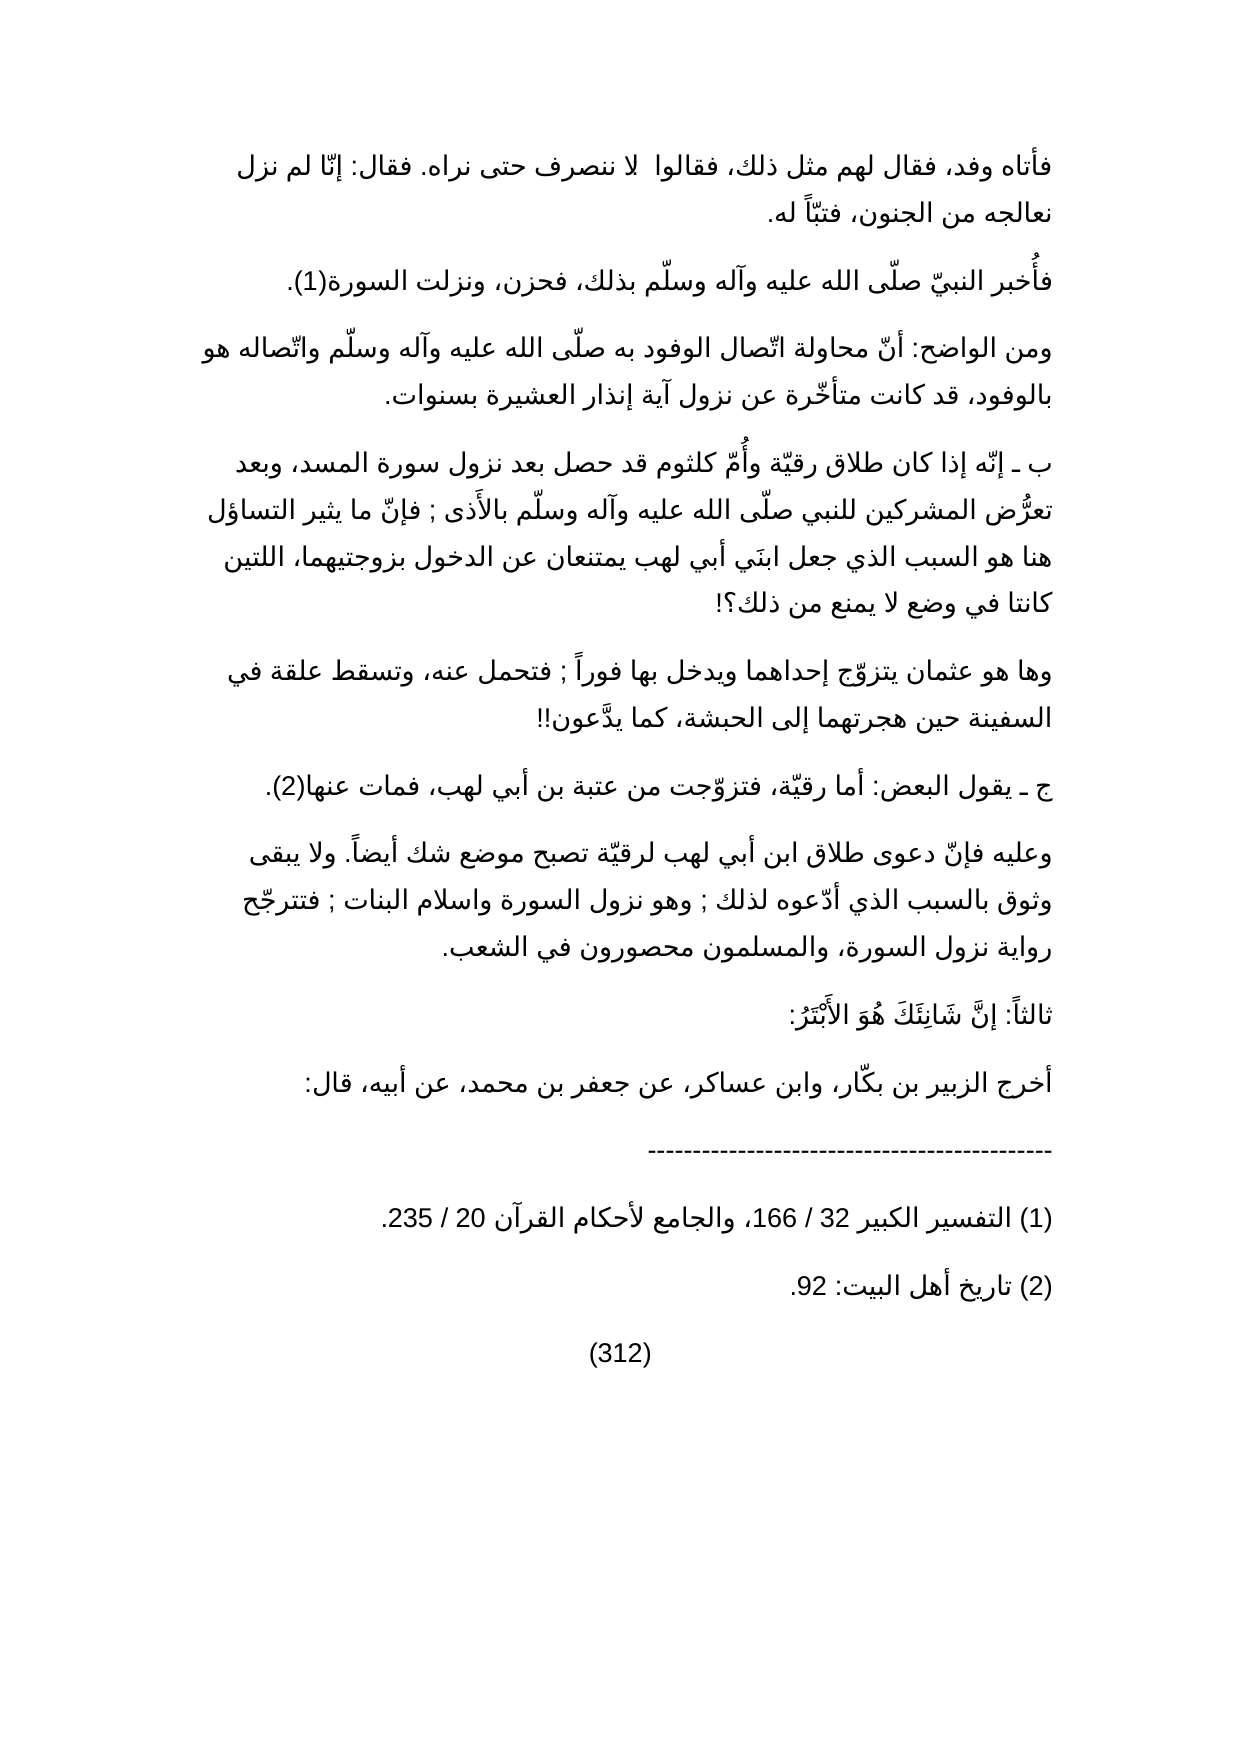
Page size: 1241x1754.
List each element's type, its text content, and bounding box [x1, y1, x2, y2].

text أخرج الزبير بن بكّار، وابن عساكر، عن جعفر بن محمد، عن أبيه، قال: [187, 1067, 1053, 1098]
text فأُخبر النبيّ صلّى الله عليه وآله وسلّم بذلك، فحزن، ونزلت السورة(1). [187, 264, 1053, 296]
text فأتاه وفد، فقال لهم مثل ذلك، فقالوا: لا ننصرف حتى نراه. فقال: إنّا لم نزل نعالجه من الجنون، فتبّاً له. [187, 150, 1053, 228]
text ثالثاً: إنَّ شَانِئَكَ هُوَ الأَبْتَرُ: [187, 999, 1053, 1030]
text وعليه فإنّ دعوى طلاق ابن أبي لهب لرقيّة تصبح موضع شك أيضاً. ولا يبقى وثوق بالسبب الذي أدّعوه لذلك ; وهو نزول السورة واسلام البنات ; فتترجّح رواية نزول السورة، والمسلمون محصورون في الشعب. [187, 837, 1053, 962]
text ومن الواضح: أنّ محاولة اتّصال الوفود به صلّى الله عليه وآله وسلّم واتّصاله هو بالوفود، قد كانت متأخّرة عن نزول آية إنذار العشيرة بسنوات. [187, 332, 1053, 410]
text وها هو عثمان يتزوّج إحداهما ويدخل بها فوراً ; فتحمل عنه، وتسقط علقة في السفينة حين هجرتهما إلى الحبشة، كما يدَّعون!! [187, 655, 1053, 733]
text (1) التفسير الكبير 32 / 166، والجامع لأحكام القرآن 20 / 235. [187, 1202, 1053, 1233]
text (312) [187, 1337, 1053, 1369]
text ب ـ إنّه إذا كان طلاق رقيّة وأُمّ كلثوم قد حصل بعد نزول سورة المسد، وبعد تعرُّض المشركين للنبي صلّى الله عليه وآله وسلّم بالأَذى ; فإنّ ما يثير التساؤل هنا هو السبب الذي جعل ابنَي أبي لهب يمتنعان عن الدخول بزوجتيهما، اللتين كانتا في وضع لا يمنع من ذلك؟! [187, 447, 1053, 619]
text --------------------------------------------- [187, 1134, 1053, 1166]
text ج ـ يقول البعض: أما رقيّة، فتزوّجت من عتبة بن أبي لهب، فمات عنها(2). [187, 770, 1053, 801]
text (2) تاريخ أهل البيت: 92. [187, 1270, 1053, 1301]
